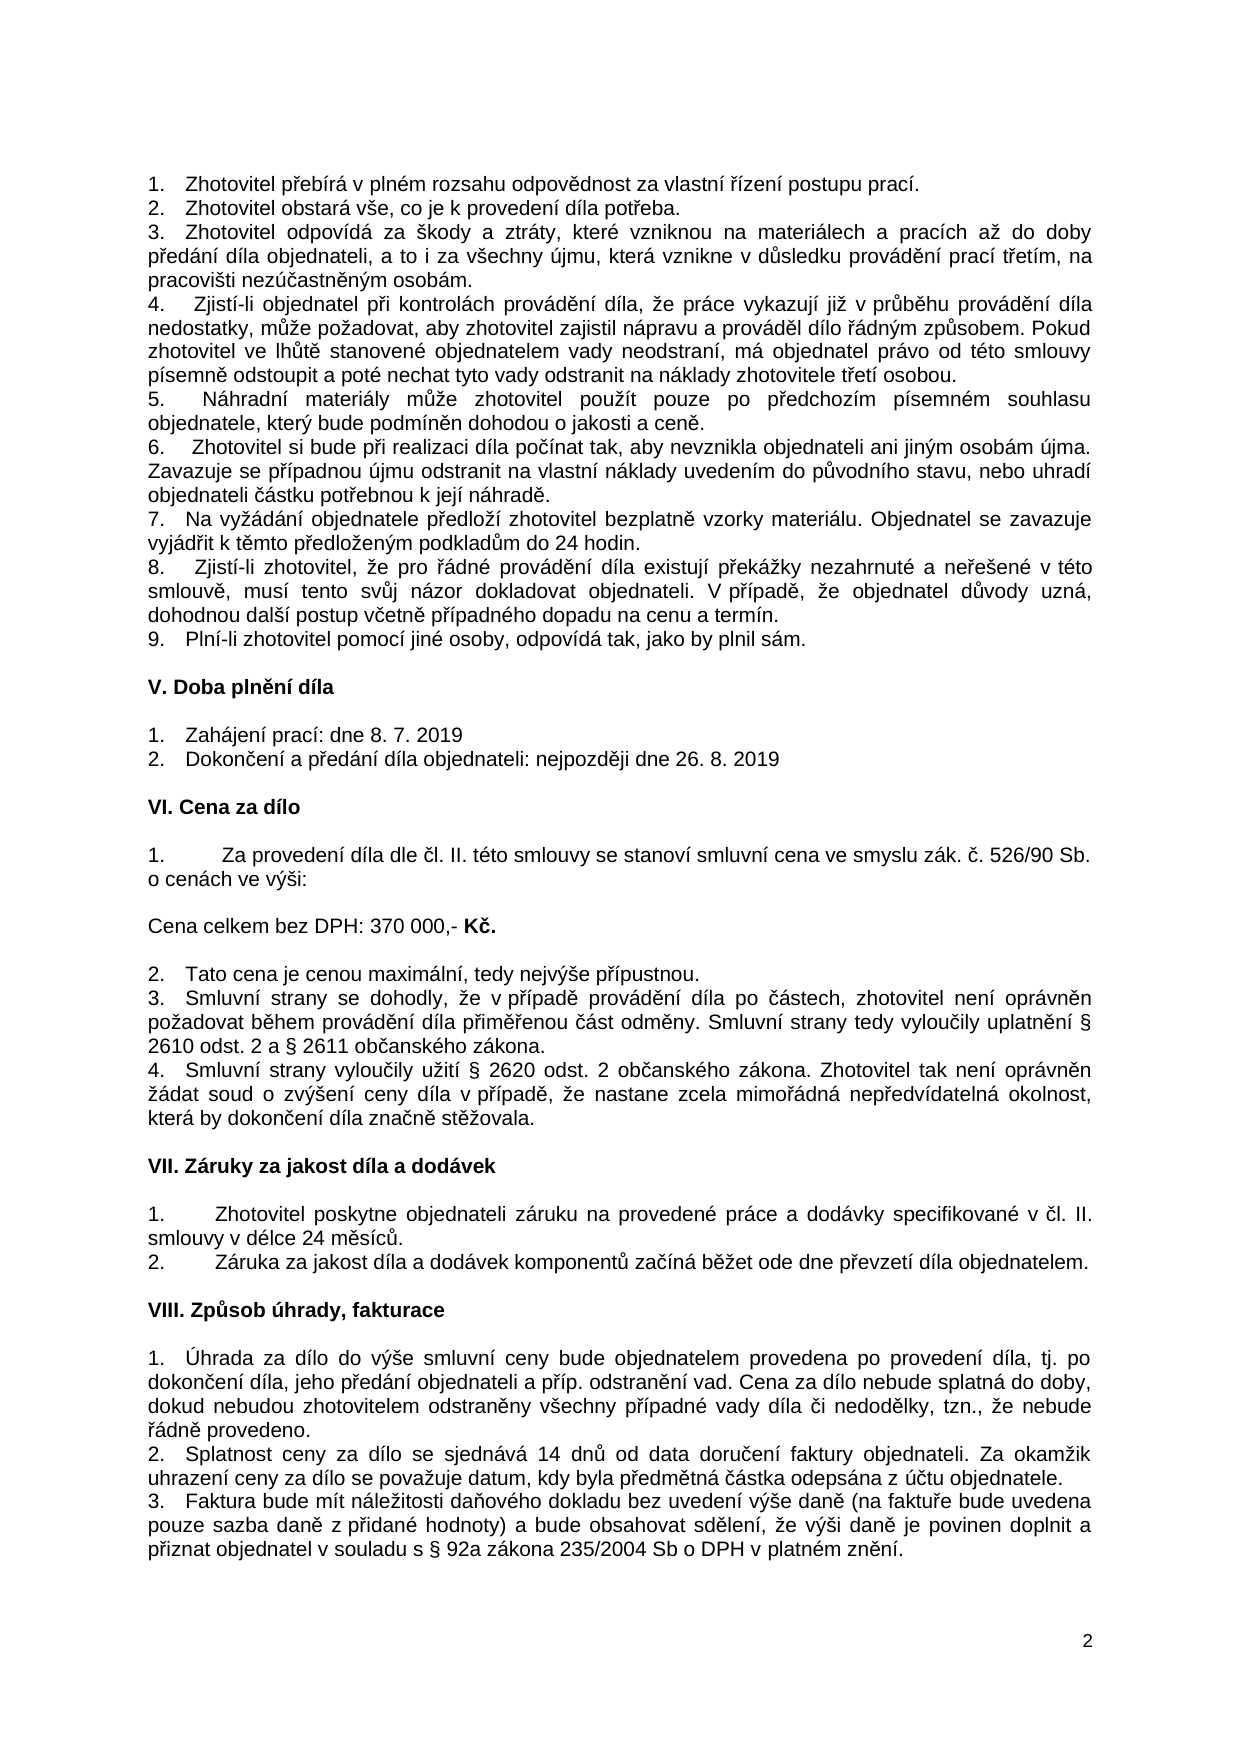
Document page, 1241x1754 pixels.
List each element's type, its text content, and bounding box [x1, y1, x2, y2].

list Zahájení prací: dne 8. 7. 2019 [148, 723, 1092, 747]
list Dokončení a předání díla objednateli: nejpozději dne 26. 8. 2019 [148, 747, 1092, 771]
list Splatnost ceny za dílo se sjednává 14 dnů od data doručení faktury objednateli. Za okamžik uhrazení ceny za dílo se považuje datum, kdy byla předmětná částka odepsána z účtu objednatele. [148, 1441, 1092, 1489]
list Smluvní strany se dohodly, že v případě provádění díla po částech, zhotovitel není oprávněn požadovat během provádění díla přiměřenou část odměny. Smluvní strany tedy vyloučily uplatnění § 2610 odst. § 2611 občanského zákona. [148, 986, 1092, 1058]
list Zhotovitel obstará vše, co je k provedení díla potřeba. [148, 196, 1092, 219]
list Zhotovitel poskytne objednateli záruku na provedené práce a dodávky specifikované v čl. II. smlouvy v délce 24 měsíců. [148, 1202, 1092, 1250]
text VII. Záruky za jakost díla a dodávek [148, 1154, 1092, 1178]
text VI. Cena za dílo [148, 794, 1092, 818]
text VIII. Způsob úhrady, fakturace [148, 1298, 1092, 1322]
text V. Doba plnění díla [148, 675, 1092, 699]
text Cena celkem bez DPH: 370 000,- Kč. [148, 914, 1092, 938]
text 1. Za provedení díla dle čl. II. této smlouvy se stanoví smluvní cena ve smyslu zák. č. 526/90 Sb. o cenách ve výši: [148, 842, 1092, 890]
list Na vyžádání objednatele předloží zhotovitel bezplatně vzorky materiálu. Objednatel se zavazuje vyjádřit k těmto předloženým podkladům do 24 hodin. [148, 507, 1092, 555]
list Náhradní materiály může zhotovitel použít pouze po předchozím písemném souhlasu objednatele, který bude podmíněn dohodou o jakosti a ceně. [148, 387, 1092, 435]
list Zhotovitel odpovídá za škody a ztráty, které vzniknou na materiálech a pracích až do doby předání díla objednateli, a to i za všechny újmu, která vznikne v důsledku provádění prací třetím, na pracovišti nezúčastněným osobám. [148, 219, 1092, 291]
list Zhotovitel přebírá v plném rozsahu odpovědnost za vlastní řízení postupu prací. [148, 172, 1092, 196]
list Faktura bude mít náležitosti daňového dokladu bez uvedení výše daně (na faktuře bude uvedena pouze sazba daně z přidané hodnoty) a bude obsahovat sdělení, že výši daně je povinen doplnit a přiznat objednatel v souladu s § 92a zákona 235/2004 Sb o DPH v platném znění. [148, 1489, 1092, 1561]
list Zjistí-li objednatel při kontrolách provádění díla, že práce vykazují již v průběhu provádění díla nedostatky, může požadovat, aby zhotovitel zajistil nápravu a prováděl dílo řádným způsobem. Pokud zhotovitel ve lhůtě stanovené objednatelem vady neodstraní, má objednatel právo od této smlouvy písemně odstoupit a poté nechat tyto vady odstranit na náklady zhotovitele třetí osobou. [148, 291, 1092, 387]
list Zjistí-li zhotovitel, že pro řádné provádění díla existují překážky nezahrnuté a neřešené v této smlouvě, musí tento svůj názor dokladovat objednateli. V případě, že objednatel důvody uzná, dohodnou další postup včetně případného dopadu na cenu a termín. [148, 555, 1092, 627]
list Záruka za jakost díla a dodávek komponentů začíná běžet ode dne převzetí díla objednatelem. [148, 1250, 1092, 1274]
list Tato cena je cenou maximální, tedy nejvýše přípustnou. [148, 962, 1092, 986]
list Úhrada za dílo do výše smluvní ceny bude objednatelem provedena po provedení díla, tj. po dokončení díla, jeho předání objednateli a příp. odstranění vad. Cena za dílo nebude splatná do doby, dokud nebudou zhotovitelem odstraněny všechny případné vady díla či nedodělky, tzn., že nebude řádně provedeno. [148, 1346, 1092, 1441]
list Zhotovitel si bude při realizaci díla počínat tak, aby nevznikla objednateli ani jiným osobám újma. Zavazuje se případnou újmu odstranit na vlastní náklady uvedením do původního stavu, nebo uhradí objednateli částku potřebnou k její náhradě. [148, 435, 1092, 507]
list Smluvní strany vyloučily užití § 2620 odst. 2 občanského zákona. Zhotovitel tak není oprávněn žádat soud o zvýšení ceny díla v případě, že nastane zcela mimořádná nepředvídatelná okolnost, která by dokončení díla značně stěžovala. [148, 1058, 1092, 1130]
list Plní-li zhotovitel pomocí jiné osoby, odpovídá tak, jako by plnil sám. [148, 627, 1092, 651]
